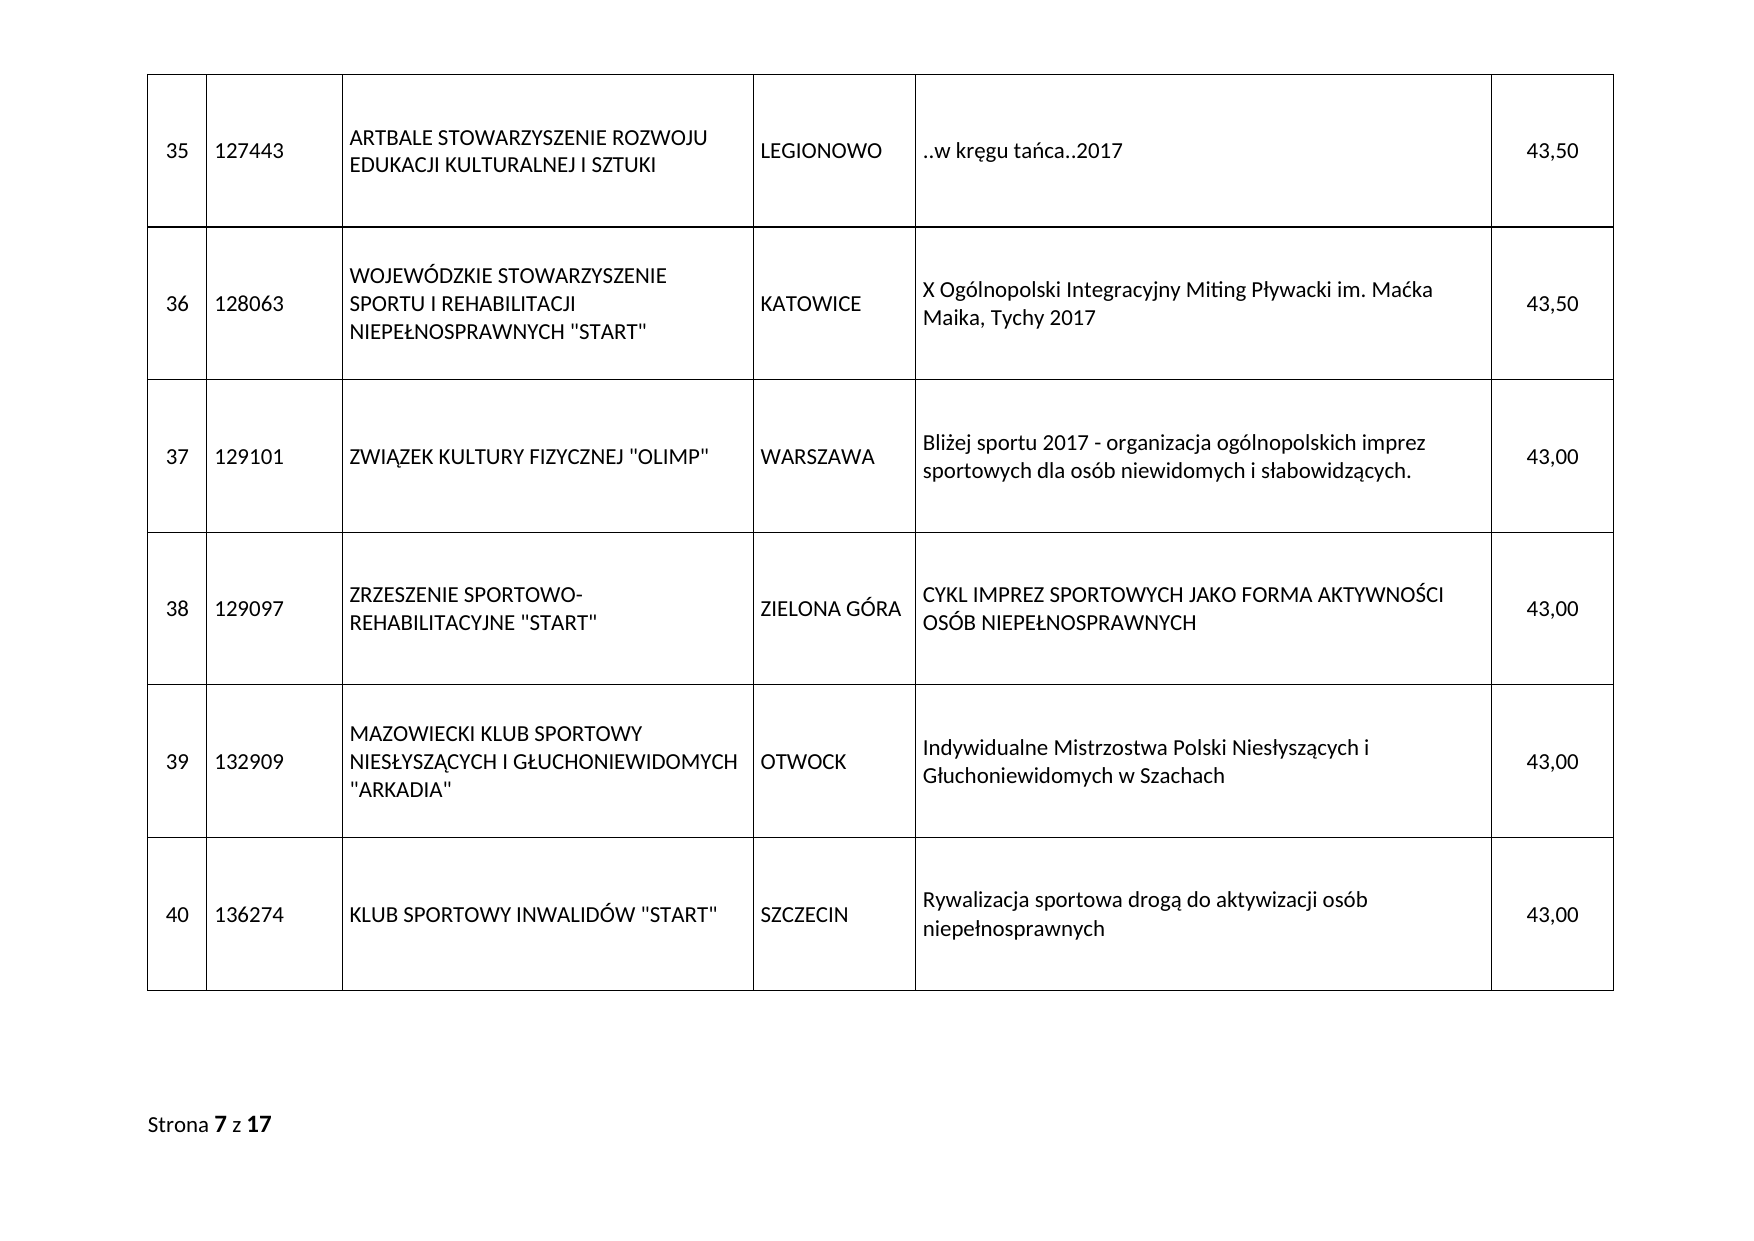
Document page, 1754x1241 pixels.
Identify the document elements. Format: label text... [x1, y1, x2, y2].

table_cell KLUB SPORTOWY INWALIDÓW "START" [343, 838, 753, 989]
table_cell 43,00 [1492, 533, 1613, 684]
table_cell WARSZAWA [754, 380, 915, 532]
table_cell 37 [148, 380, 206, 532]
table_cell KATOWICE [754, 228, 915, 379]
table_cell ZWIĄZEK KULTURY FIZYCZNEJ "OLIMP" [343, 380, 753, 532]
table_cell ZRZESZENIE SPORTOWO- REHABILITACYJNE "START" [343, 533, 753, 684]
table_cell 127443 [207, 75, 342, 226]
table_cell 38 [148, 533, 206, 684]
table_cell 43,00 [1492, 838, 1613, 989]
table_cell Rywalizacja sportowa drogą do aktywizacji osób niepełnosprawnych [916, 838, 1491, 989]
table_cell 36 [148, 228, 206, 379]
table_cell 136274 [207, 838, 342, 989]
table_cell 43,00 [1492, 685, 1613, 837]
table_cell LEGIONOWO [754, 75, 915, 226]
table_cell 132909 [207, 685, 342, 837]
table_cell ZIELONA GÓRA [754, 533, 915, 684]
table_cell WOJEWÓDZKIE STOWARZYSZENIE SPORTU I REHABILITACJI NIEPEŁNOSPRAWNYCH "START" [343, 228, 753, 379]
table_cell 43,00 [1492, 380, 1613, 532]
table_cell 129101 [207, 380, 342, 532]
table_cell 43,50 [1492, 228, 1613, 379]
table_cell OTWOCK [754, 685, 915, 837]
table_cell SZCZECIN [754, 838, 915, 989]
table_cell Indywidualne Mistrzostwa Polski Niesłyszących i Głuchoniewidomych w Szachach [916, 685, 1491, 837]
table_cell 39 [148, 685, 206, 837]
table_cell MAZOWIECKI KLUB SPORTOWY NIESŁYSZĄCYCH I GŁUCHONIEWIDOMYCH "ARKADIA" [343, 685, 753, 837]
table_cell CYKL IMPREZ SPORTOWYCH JAKO FORMA AKTYWNOŚCI OSÓB NIEPEŁNOSPRAWNYCH [916, 533, 1491, 684]
table_cell 129097 [207, 533, 342, 684]
table_cell 128063 [207, 228, 342, 379]
table_cell 43,50 [1492, 75, 1613, 226]
table_cell ..w kręgu tańca..2017 [916, 75, 1491, 226]
table_cell 40 [148, 838, 206, 989]
table_cell ARTBALE STOWARZYSZENIE ROZWOJU EDUKACJI KULTURALNEJ I SZTUKI [343, 75, 753, 226]
table_cell 35 [148, 75, 206, 226]
table_cell Bliżej sportu 2017 - organizacja ogólnopolskich imprez sportowych dla osób niewidomych i słabowidzących. [916, 380, 1491, 532]
table_cell X Ogólnopolski Integracyjny Miting Pływacki im. Maćka Maika, Tychy 2017 [916, 228, 1491, 379]
